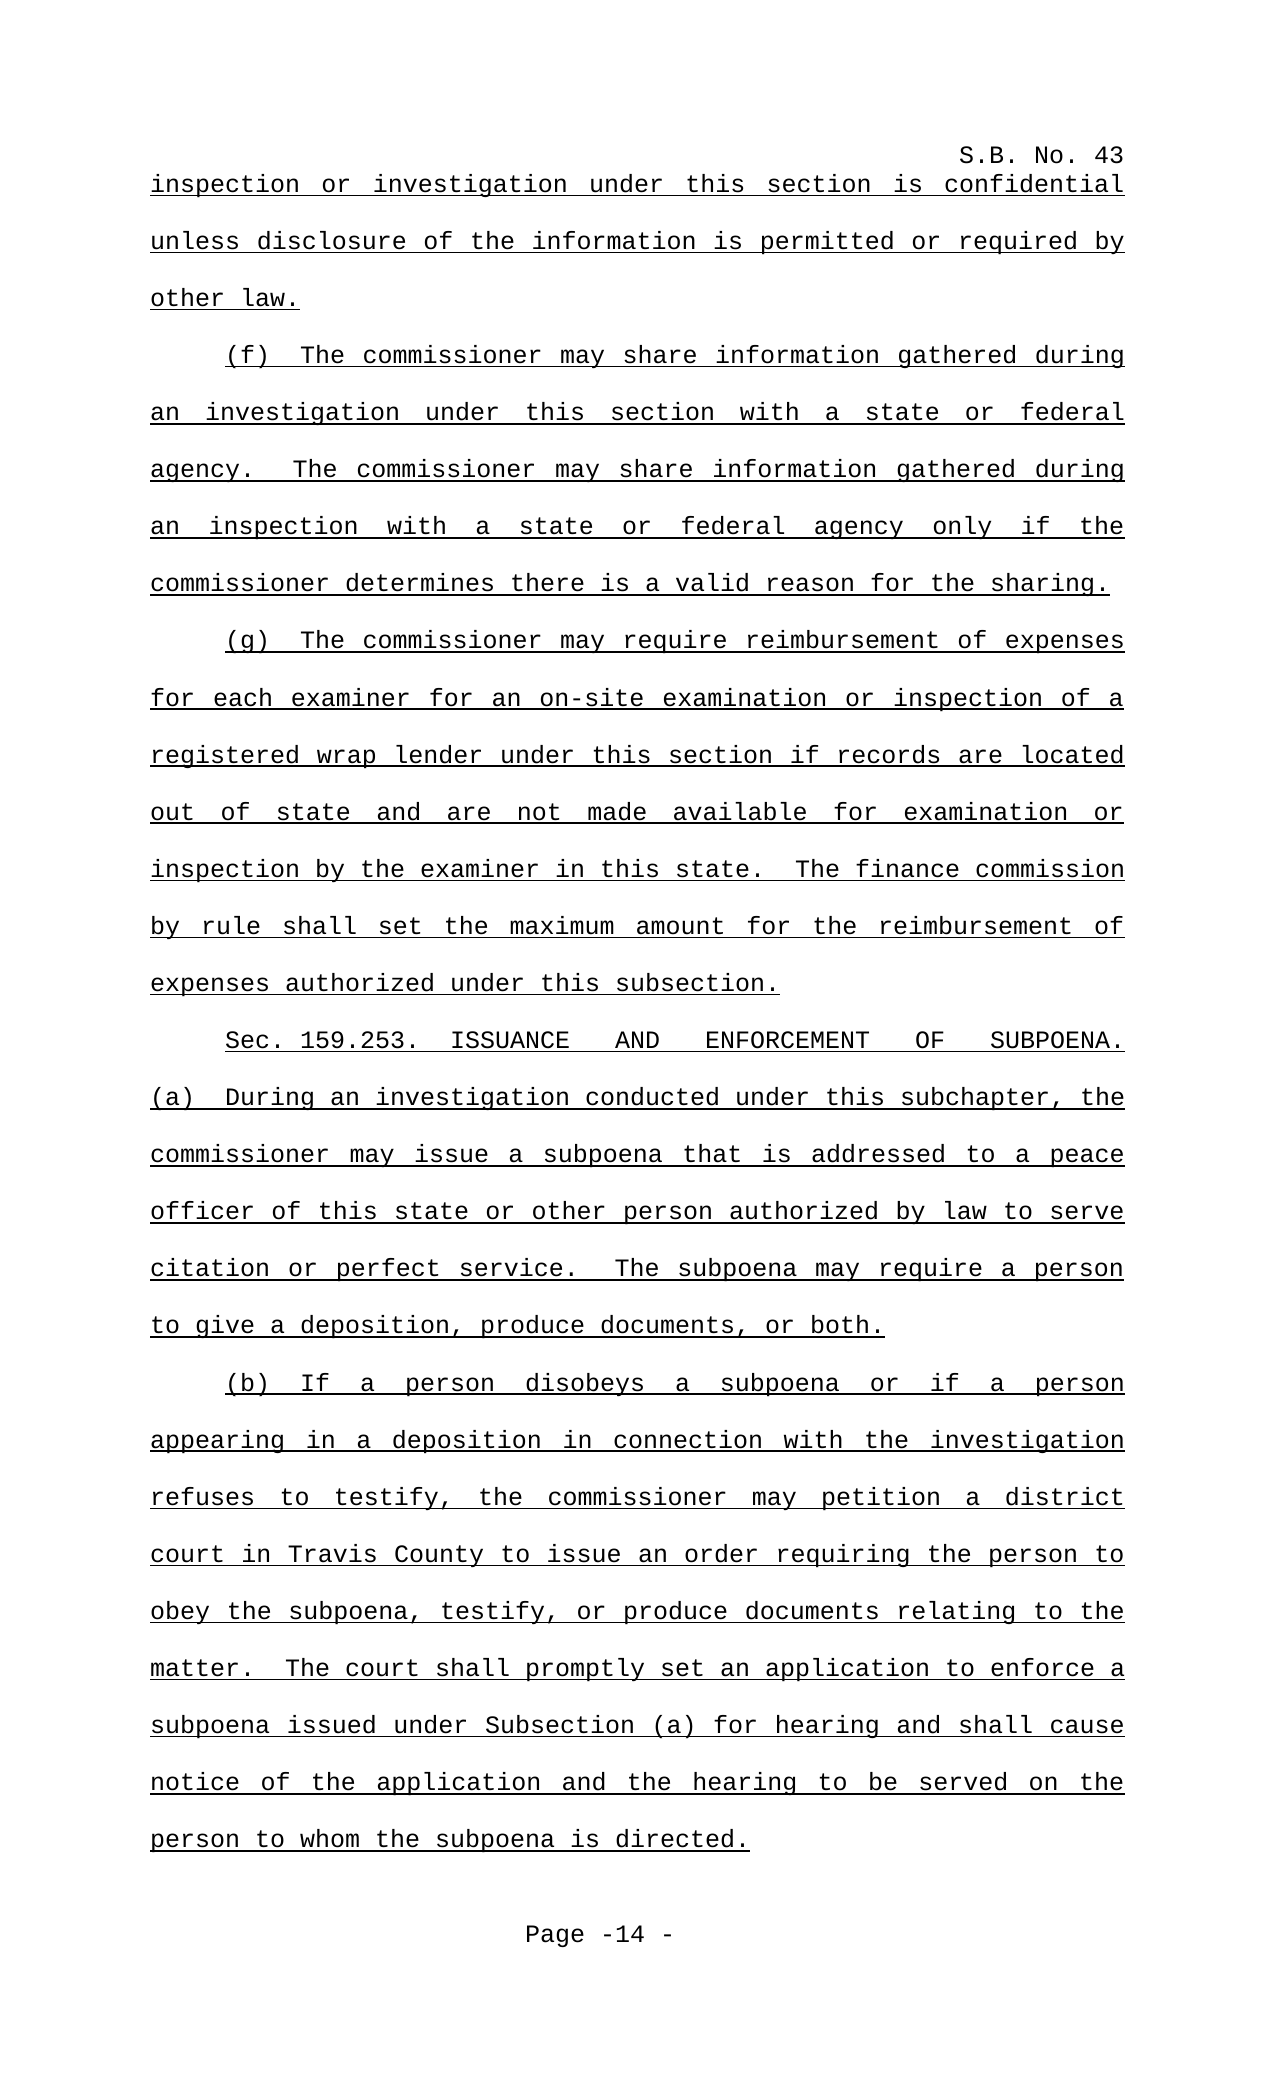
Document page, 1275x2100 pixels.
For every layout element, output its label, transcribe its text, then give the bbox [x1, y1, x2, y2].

text (b) If a person disobeys a subpoena or if a person appearing in a deposition in connection with the investigation refuses to testify, the commissioner may petition a district court in Travis County to issue an order requiring the person to obey the subpoena, testify, or produce documents relating to the matter. The court shall promptly set an application to enforce a subpoena issued under Subsection (a) for hearing and shall cause notice of the application and the hearing to be served on the person to whom the subpoena is directed. [150, 1370, 1125, 1450]
text (b) If a person disobeys a subpoena or if a person appearing in a deposition in connection with the investigation refuses to testify, the commissioner may petition a district court in Travis County to issue an order requiring the person to obey the subpoena, testify, or produce documents relating to the matter. The court shall promptly set an application to enforce a subpoena issued under Subsection (a) for hearing and shall cause notice of the application and the hearing to be served on the person to whom the subpoena is directed. [150, 1795, 1125, 1855]
text (f) The commissioner may share information gathered during an investigation under this section with a state or federal agency. The commissioner may share information gathered during an inspection with a state or federal agency only if the commissioner determines there is a valid reason for the sharing. [150, 539, 1125, 599]
text (g) The commissioner may require reimbursement of expenses for each examiner for an on-site examination or inspection of a registered wrap lender under this section if records are located out of state and are not made available for examination or inspection by the examiner in this state. The finance commission by rule shall set the maximum amount for the reimbursement of expenses authorized under this subsection. [150, 938, 1125, 999]
text Sec. 159.253. ISSUANCE AND ENFORCEMENT OF SUBPOENA. (a) During an investigation conducted under this subchapter, the commissioner may issue a subpoena that is addressed to a peace officer of this state or other person authorized by law to serve citation or perfect service. The subpoena may require a person to give a deposition, produce documents, or both. [150, 1224, 1125, 1341]
text (g) The commissioner may require reimbursement of expenses for each examiner for an on-site examination or inspection of a registered wrap lender under this section if records are located out of state and are not made available for examination or inspection by the examiner in this state. The finance commission by rule shall set the maximum amount for the reimbursement of expenses authorized under this subsection. [150, 628, 1125, 765]
text (g) The commissioner may require reimbursement of expenses for each examiner for an on-site examination or inspection of a registered wrap lender under this section if records are located out of state and are not made available for examination or inspection by the examiner in this state. The finance commission by rule shall set the maximum amount for the reimbursement of expenses authorized under this subsection. [150, 881, 1125, 937]
text (b) If a person disobeys a subpoena or if a person appearing in a deposition in connection with the investigation refuses to testify, the commissioner may petition a district court in Travis County to issue an order requiring the person to obey the subpoena, testify, or produce documents relating to the matter. The court shall promptly set an application to enforce a subpoena issued under Subsection (a) for hearing and shall cause notice of the application and the hearing to be served on the person to whom the subpoena is directed. [150, 1509, 1125, 1565]
text (g) The commissioner may require reimbursement of expenses for each examiner for an on-site examination or inspection of a registered wrap lender under this section if records are located out of state and are not made available for examination or inspection by the examiner in this state. The finance commission by rule shall set the maximum amount for the reimbursement of expenses authorized under this subsection. [150, 767, 1125, 880]
text (f) The commissioner may share information gathered during an investigation under this section with a state or federal agency. The commissioner may share information gathered during an inspection with a state or federal agency only if the commissioner determines there is a valid reason for the sharing. [150, 425, 1125, 480]
text (b) If a person disobeys a subpoena or if a person appearing in a deposition in connection with the investigation refuses to testify, the commissioner may petition a district court in Travis County to issue an order requiring the person to obey the subpoena, testify, or produce documents relating to the matter. The court shall promptly set an application to enforce a subpoena issued under Subsection (a) for hearing and shall cause notice of the application and the hearing to be served on the person to whom the subpoena is directed. [150, 1737, 1125, 1793]
text (b) If a person disobeys a subpoena or if a person appearing in a deposition in connection with the investigation refuses to testify, the commissioner may petition a district court in Travis County to issue an order requiring the person to obey the subpoena, testify, or produce documents relating to the matter. The court shall promptly set an application to enforce a subpoena issued under Subsection (a) for hearing and shall cause notice of the application and the hearing to be served on the person to whom the subpoena is directed. [150, 1452, 1125, 1508]
text (b) If a person disobeys a subpoena or if a person appearing in a deposition in connection with the investigation refuses to testify, the commissioner may petition a district court in Travis County to issue an order requiring the person to obey the subpoena, testify, or produce documents relating to the matter. The court shall promptly set an application to enforce a subpoena issued under Subsection (a) for hearing and shall cause notice of the application and the hearing to be served on the person to whom the subpoena is directed. [150, 1623, 1125, 1679]
text (b) If a person disobeys a subpoena or if a person appearing in a deposition in connection with the investigation refuses to testify, the commissioner may petition a district court in Travis County to issue an order requiring the person to obey the subpoena, testify, or produce documents relating to the matter. The court shall promptly set an application to enforce a subpoena issued under Subsection (a) for hearing and shall cause notice of the application and the hearing to be served on the person to whom the subpoena is directed. [150, 1566, 1125, 1622]
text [150, 171, 1125, 195]
text (f) The commissioner may share information gathered during an investigation under this section with a state or federal agency. The commissioner may share information gathered during an inspection with a state or federal agency only if the commissioner determines there is a valid reason for the sharing. [150, 342, 1125, 423]
text Sec. 159.253. ISSUANCE AND ENFORCEMENT OF SUBPOENA. (a) During an investigation conducted under this subchapter, the commissioner may issue a subpoena that is addressed to a peace officer of this state or other person authorized by law to serve citation or perfect service. The subpoena may require a person to give a deposition, produce documents, or both. [150, 1167, 1125, 1222]
text (f) The commissioner may share information gathered during an investigation under this section with a state or federal agency. The commissioner may share information gathered during an inspection with a state or federal agency only if the commissioner determines there is a valid reason for the sharing. [150, 482, 1125, 537]
text Sec. 159.253. ISSUANCE AND ENFORCEMENT OF SUBPOENA. (a) During an investigation conducted under this subchapter, the commissioner may issue a subpoena that is addressed to a peace officer of this state or other person authorized by law to serve citation or perfect service. The subpoena may require a person to give a deposition, produce documents, or both. [150, 1110, 1125, 1165]
text (b) If a person disobeys a subpoena or if a person appearing in a deposition in connection with the investigation refuses to testify, the commissioner may petition a district court in Travis County to issue an order requiring the person to obey the subpoena, testify, or produce documents relating to the matter. The court shall promptly set an application to enforce a subpoena issued under Subsection (a) for hearing and shall cause notice of the application and the hearing to be served on the person to whom the subpoena is directed. [150, 1680, 1125, 1736]
text Sec. 159.253. ISSUANCE AND ENFORCEMENT OF SUBPOENA. (a) During an investigation conducted under this subchapter, the commissioner may issue a subpoena that is addressed to a peace officer of this state or other person authorized by law to serve citation or perfect service. The subpoena may require a person to give a deposition, produce documents, or both. [150, 1027, 1125, 1108]
